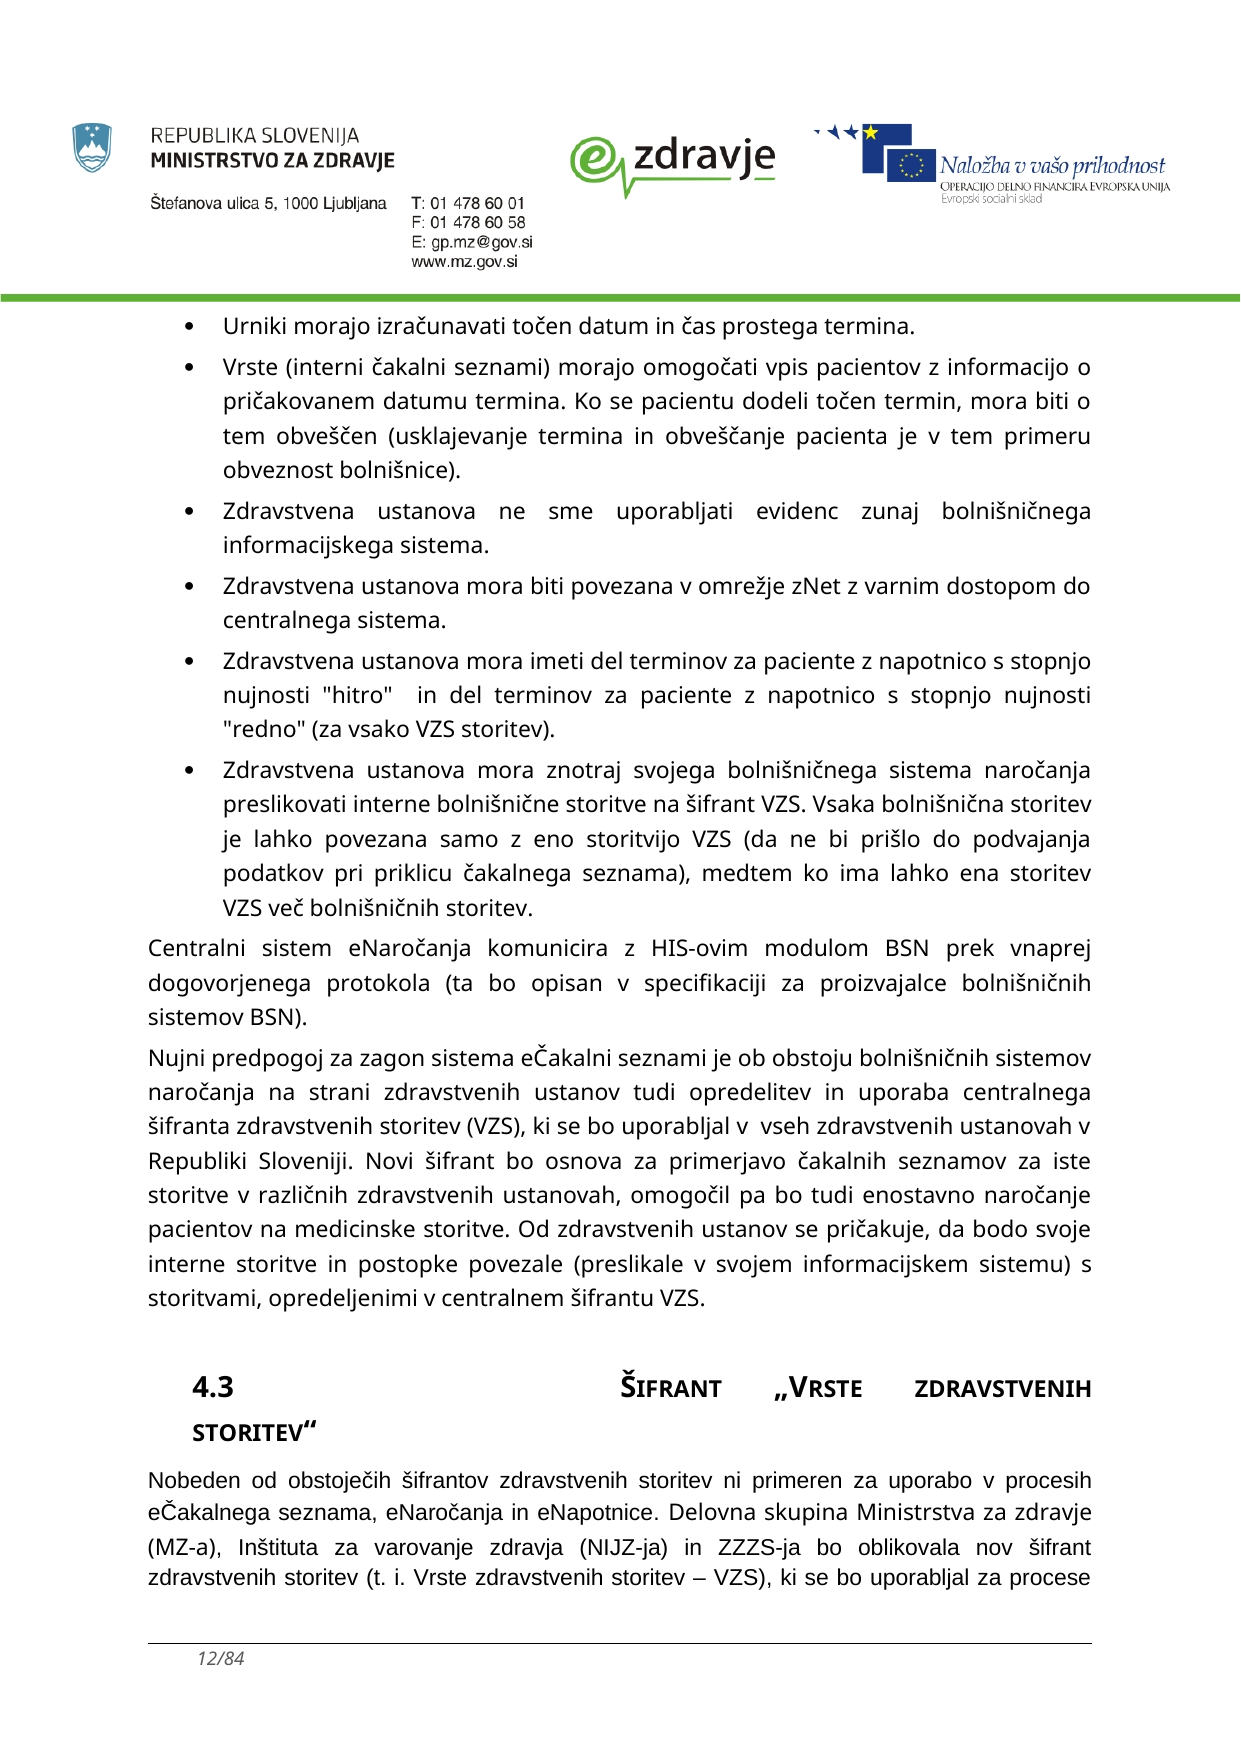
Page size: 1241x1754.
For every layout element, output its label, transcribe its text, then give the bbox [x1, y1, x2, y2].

list Zdravstvena ustanova mora znotraj svojega bolnišničnega sistema naročanja preslikovati interne bolnišnične storitve na šifrant VZS. Vsaka bolnišnična storitev je lahko povezana samo z eno storitvijo VZS (da ne bi prišlo do podvajanja podatkov pri priklicu čakalnega seznama), medtem ko ima lahko ena storitev VZS več bolnišničnih storitev. [185, 754, 1092, 923]
subtitle Šifrant „Vrste zdravstvenih storitev“ [192, 1367, 1092, 1450]
list Urniki morajo izračunavati točen datum in čas prostega termina. [185, 310, 1092, 341]
list Zdravstvena ustanova mora biti povezana v omrežje zNet z varnim dostopom do centralnega sistema. [185, 569, 1092, 635]
list Vrste (interni čakalni seznami) morajo omogočati vpis pacientov z informacijo o pričakovanem datumu termina. Ko se pacientu dodeli točen termin, mora biti o tem obveščen (usklajevanje termina in obveščanje pacienta je v tem primeru obveznost bolnišnice). [185, 351, 1092, 485]
list Zdravstvena ustanova mora imeti del terminov za paciente z napotnico s stopnjo nujnosti "hitro" in del terminov za paciente z napotnico s stopnjo nujnosti "redno" (za vsako VZS storitev). [185, 644, 1092, 744]
text Nujni predpogoj za zagon sistema eČakalni seznami je ob obstoju bolnišničnih sistemov naročanja na strani zdravstvenih ustanov tudi opredelitev in uporaba centralnega šifranta zdravstvenih storitev (VZS), ki se bo uporabljal v vseh zdravstvenih ustanovah v Republiki Sloveniji. Novi šifrant bo osnova za primerjavo čakalnih seznamov za iste storitve v različnih zdravstvenih ustanovah, omogočil pa bo tudi enostavno naročanje pacientov na medicinske storitve. Od zdravstvenih ustanov se pričakuje, da bodo svoje interne storitve in postopke povezale (preslikale v svojem informacijskem sistemu) s storitvami, opredeljenimi v centralnem šifrantu VZS. [148, 1041, 1092, 1313]
list Zdravstvena ustanova ne sme uporabljati evidenc zunaj bolnišničnega informacijskega sistema. [185, 494, 1092, 560]
picture [0, 80, 1241, 302]
text Centralni sistem eNaročanja komunicira z HIS-ovim modulom BSN prek vnaprej dogovorjenega protokola (ta bo opisan v specifikaciji za proizvajalce bolnišničnih sistemov BSN). [148, 932, 1092, 1032]
